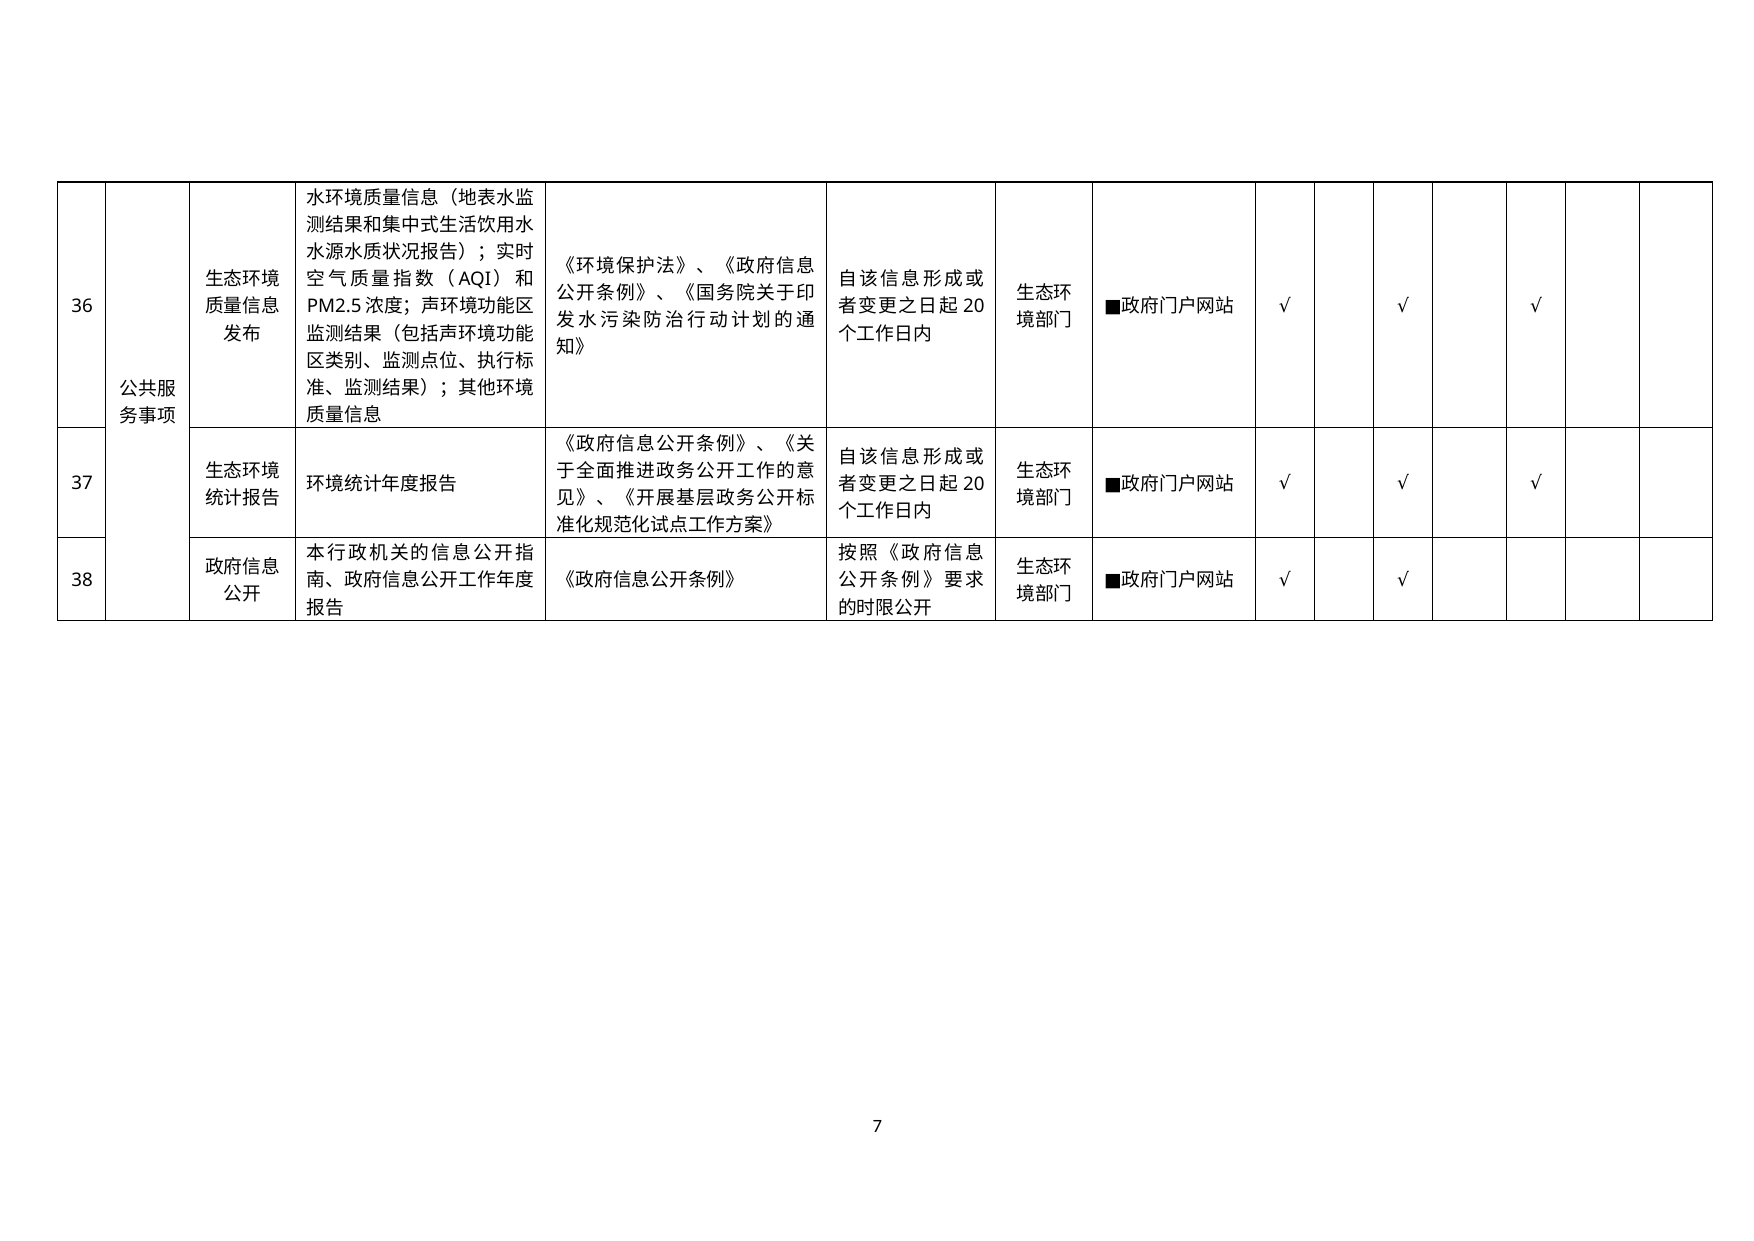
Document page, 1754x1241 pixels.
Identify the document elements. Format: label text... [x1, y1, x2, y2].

table_cell [1433, 538, 1506, 619]
table_cell √ [1374, 538, 1432, 619]
table_cell [1433, 428, 1506, 537]
table_cell 按照《政府信息公开条例》要求的时限公开 [827, 538, 995, 619]
table_cell ■政府门户网站 [1093, 428, 1255, 537]
table_cell 《环境保护法》、《政府信息公开条例》、《国务院关于印发水污染防治行动计划的通知》 [546, 183, 826, 427]
table_cell √ [1374, 428, 1432, 537]
table_cell [1640, 183, 1712, 427]
table_cell 生态环境质量信息发布 [190, 183, 295, 427]
table_cell 自该信息形成或者变更之日起20个工作日内 [827, 428, 995, 537]
table_cell √ [1256, 183, 1314, 427]
table_cell 38 [58, 538, 105, 619]
table_cell 生态环境统计报告 [190, 428, 295, 537]
table_cell 生态环境部门 [996, 428, 1092, 537]
table_cell [1315, 428, 1373, 537]
table_cell [1566, 428, 1639, 537]
table_cell ■政府门户网站 [1093, 183, 1255, 427]
table_cell √ [1374, 183, 1432, 427]
table_cell [1640, 428, 1712, 537]
table_cell √ [1256, 538, 1314, 619]
table_cell [1315, 538, 1373, 619]
table_cell [1315, 183, 1373, 427]
table_cell [1566, 538, 1639, 619]
table_cell ■政府门户网站 [1093, 538, 1255, 619]
table_cell 37 [58, 428, 105, 537]
table_cell 本行政机关的信息公开指南、政府信息公开工作年度报告 [296, 538, 545, 619]
table_cell √ [1256, 428, 1314, 537]
table_cell 公共服务事项 [106, 183, 189, 619]
table_cell 《政府信息公开条例》 [546, 538, 826, 619]
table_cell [827, 183, 995, 427]
table_cell [1433, 183, 1506, 427]
table_cell 环境统计年度报告 [296, 428, 545, 537]
table_cell 水环境质量信息（地表水监测结果和集中式生活饮用水水源水质状况报告）；实时空气质量指数（AQI）和PM2.5浓度；声环境功能区监测结果（包括声环境功能区类别、监测点位、执行标准、监测结果）；其他环境质量信息 [296, 183, 545, 427]
table_cell 政府信息公开 [190, 538, 295, 619]
table_cell [1640, 538, 1712, 619]
table_cell 生态环境部门 [996, 183, 1092, 427]
table_cell 36 [58, 183, 105, 427]
table_cell 《政府信息公开条例》、《关于全面推进政务公开工作的意见》、《开展基层政务公开标准化规范化试点工作方案》 [546, 428, 826, 537]
table_cell √ [1507, 428, 1565, 537]
table_cell 生态环境部门 [996, 538, 1092, 619]
table_cell √ [1507, 183, 1565, 427]
table_cell [1507, 538, 1565, 619]
table_cell [1566, 183, 1639, 427]
